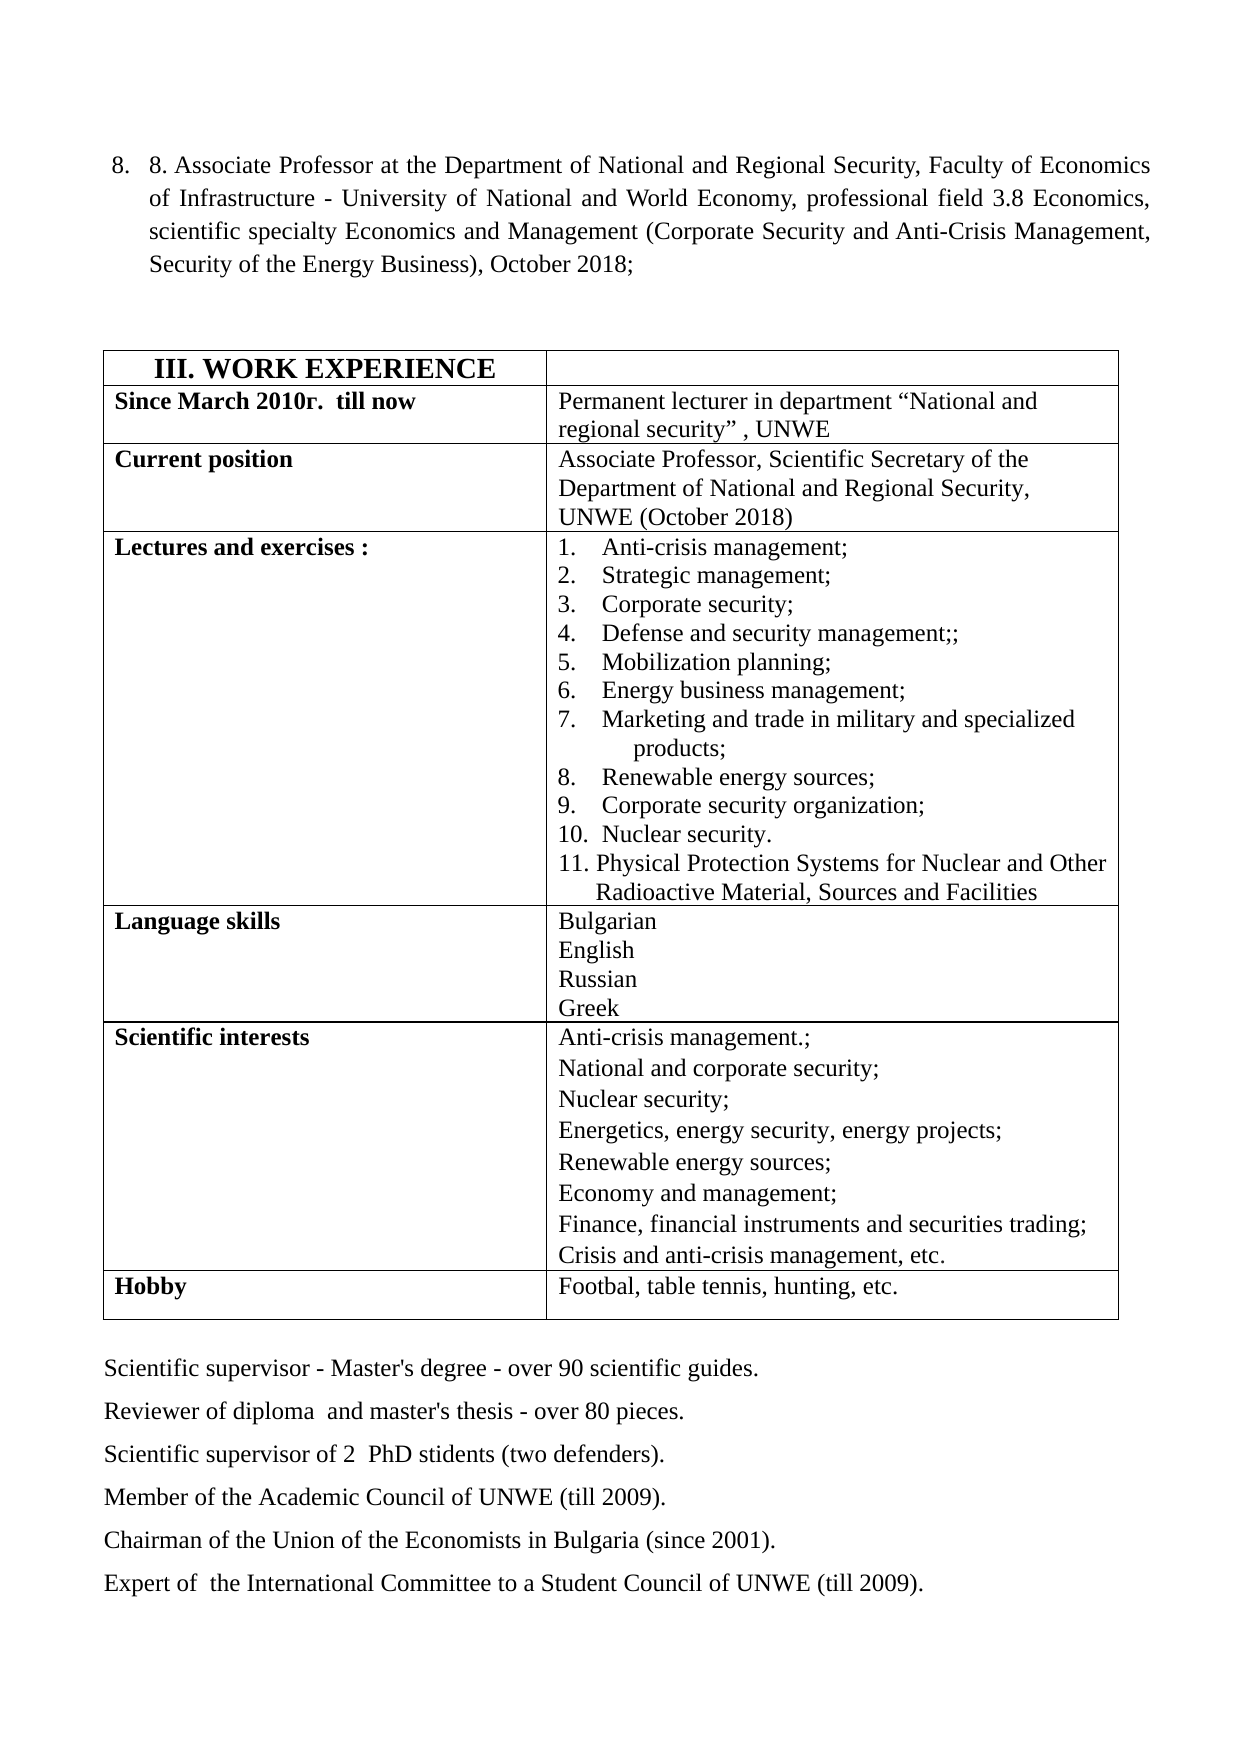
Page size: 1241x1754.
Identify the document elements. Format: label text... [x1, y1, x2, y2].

table_header ІІІ. WORK EXPERIENCE [104, 351, 546, 385]
table_cell Language skills [104, 906, 546, 1021]
text Scientific supervisor - Master's degree - over 90 scientific guides. [103, 1353, 1152, 1382]
table_cell Anti-crisis management.; National and corporate security; Nuclear security; Energetics, energy security, energy projects; Renewable energy sources; Economy and management; Finance, financial instruments and securities trading; Crisis and anti-crisis management, etc. [547, 1023, 1118, 1270]
text Reviewer of diploma and master's thesis - over 80 pieces. [103, 1396, 1152, 1425]
table_cell Scientific interests [104, 1023, 546, 1270]
text Chairman of the Union of the Economists in Bulgaria (since 2001). [103, 1525, 1152, 1554]
table_cell Current position [104, 444, 546, 531]
table_cell Footbal, table tennis, hunting, etc. [547, 1271, 1118, 1319]
table_cell Bulgarian English Russian Greek [547, 906, 1118, 1021]
text Member of the Academic Council of UNWE (till 2009). [103, 1482, 1152, 1511]
text Expert of the International Committee to a Student Council of UNWE (till 2009). [103, 1568, 1152, 1597]
table_header [547, 351, 1118, 385]
table_cell Associate Professor, Scientific Secretary of the Department of National and Regional Security, UNWE (October 2018) [547, 444, 1118, 531]
table_cell Hobby [104, 1271, 546, 1319]
table_cell Permanent lecturer in department “National and regional security” , UNWE [547, 386, 1118, 443]
table_cell Since March 2010г. till now [104, 386, 546, 443]
text Scientific supervisor of 2 PhD stidents (two defenders). [103, 1439, 1152, 1468]
list 8. Associate Professor at the Department of National and Regional Security, Faculty of Economics of Infrastructure - University of National and World Economy, professional field 3.8 Economics, scientific specialty Economics and Management (Corporate Security and Anti-Crisis Management, Security of the Energy Business), October 2018; [111, 150, 1152, 278]
table_cell Lectures and exercises : [104, 532, 546, 905]
table_cell Anti-crisis management; Strategic management; Corporate security; Defense and security management;; Mobilization planning; Energy business management; Marketing and trade in military and specialized products; Renewable energy sources; Corporate security organization; Nuclear security. 11. Physical Protection Systems for Nuclear and Other Radioactive Material, Sources and Facilities [547, 532, 1118, 905]
